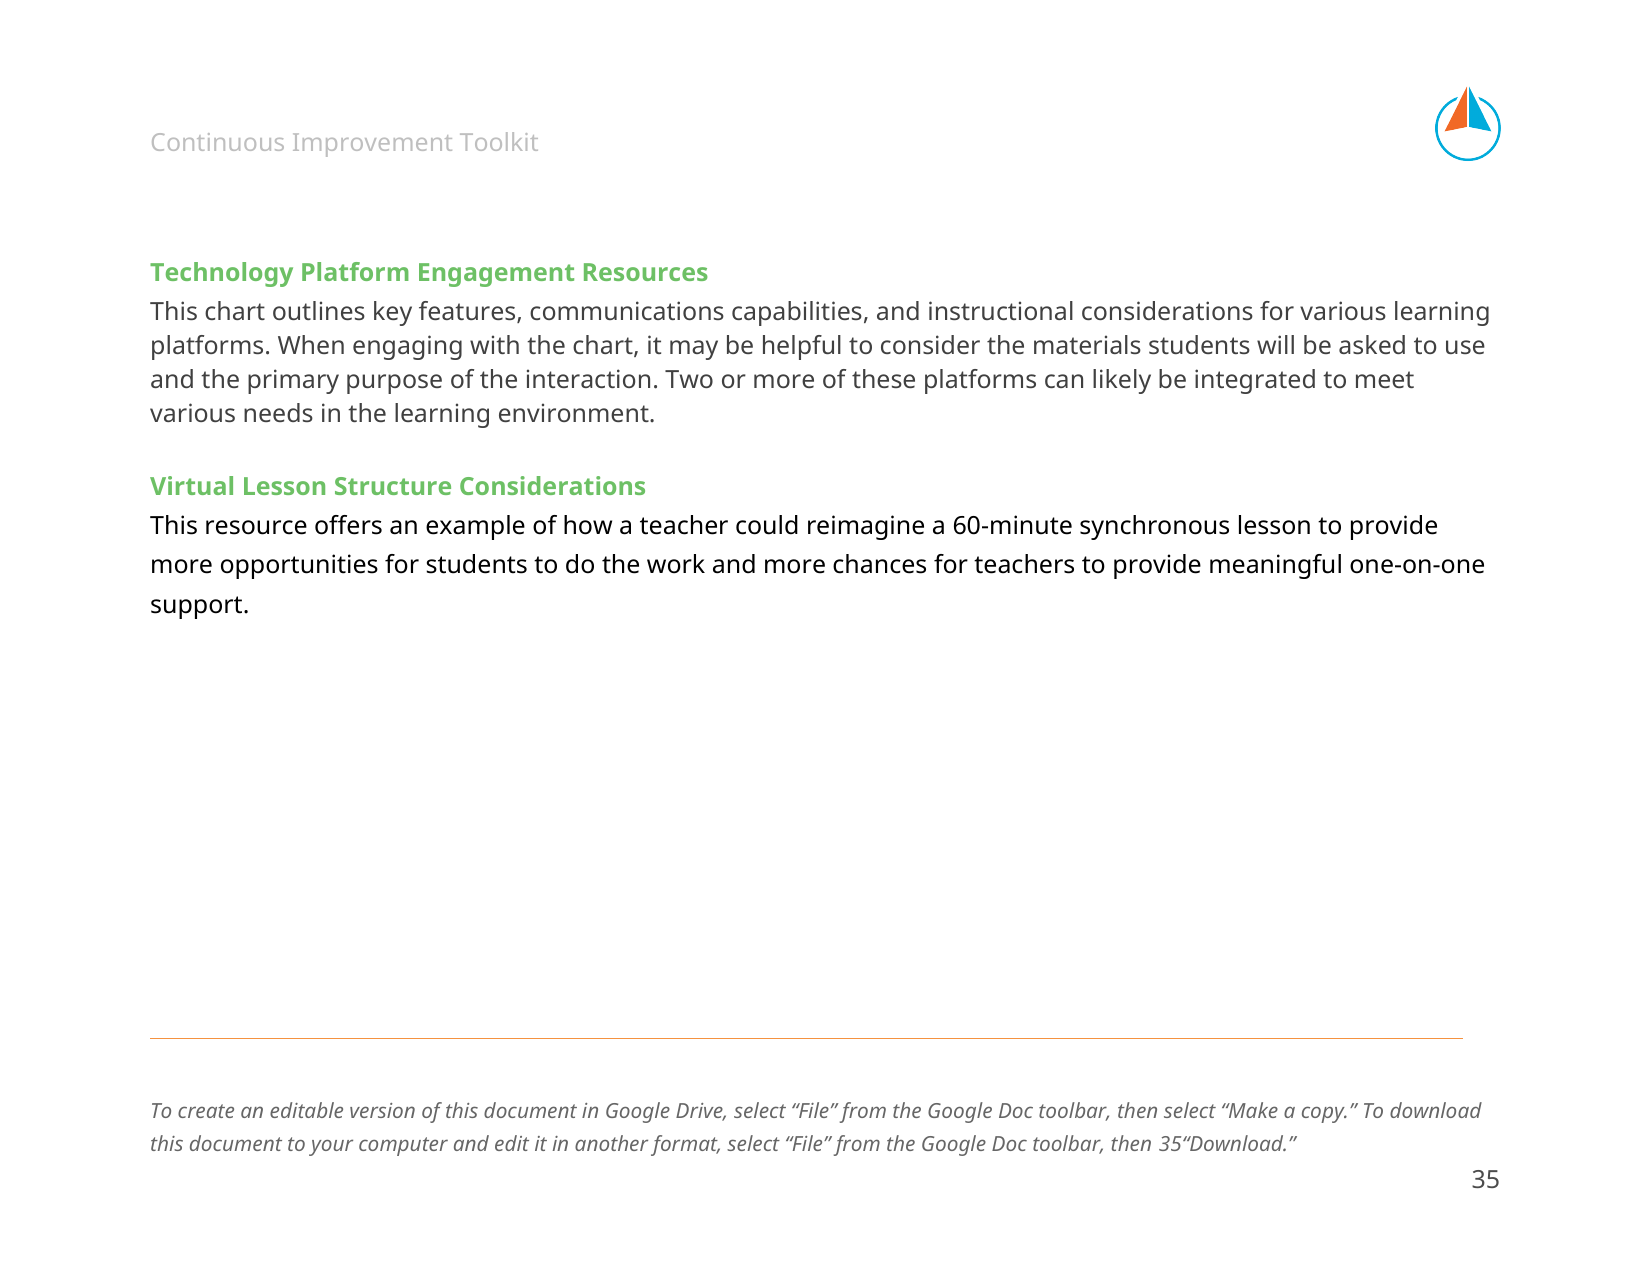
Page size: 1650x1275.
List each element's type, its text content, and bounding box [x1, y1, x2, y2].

picture [1435, 86, 1510, 162]
text This resource offers an example of how a teacher could reimagine a 60-minute synchronous lesson to provide more opportunities for students to do the work and more chances for teachers to provide meaningful one-on-one support. [150, 508, 1500, 620]
text Technology Platform Engagement Resources [150, 254, 1500, 288]
text This chart outlines key features, communications capabilities, and instructional considerations for various learning platforms. When engaging with the chart, it may be helpful to consider the materials students will be asked to use and the primary purpose of the interaction. Two or more of these platforms can likely be integrated to meet various needs in the learning environment. [150, 293, 1500, 429]
picture [1435, 137, 1463, 162]
text Virtual Lesson Structure Considerations [150, 469, 1500, 503]
